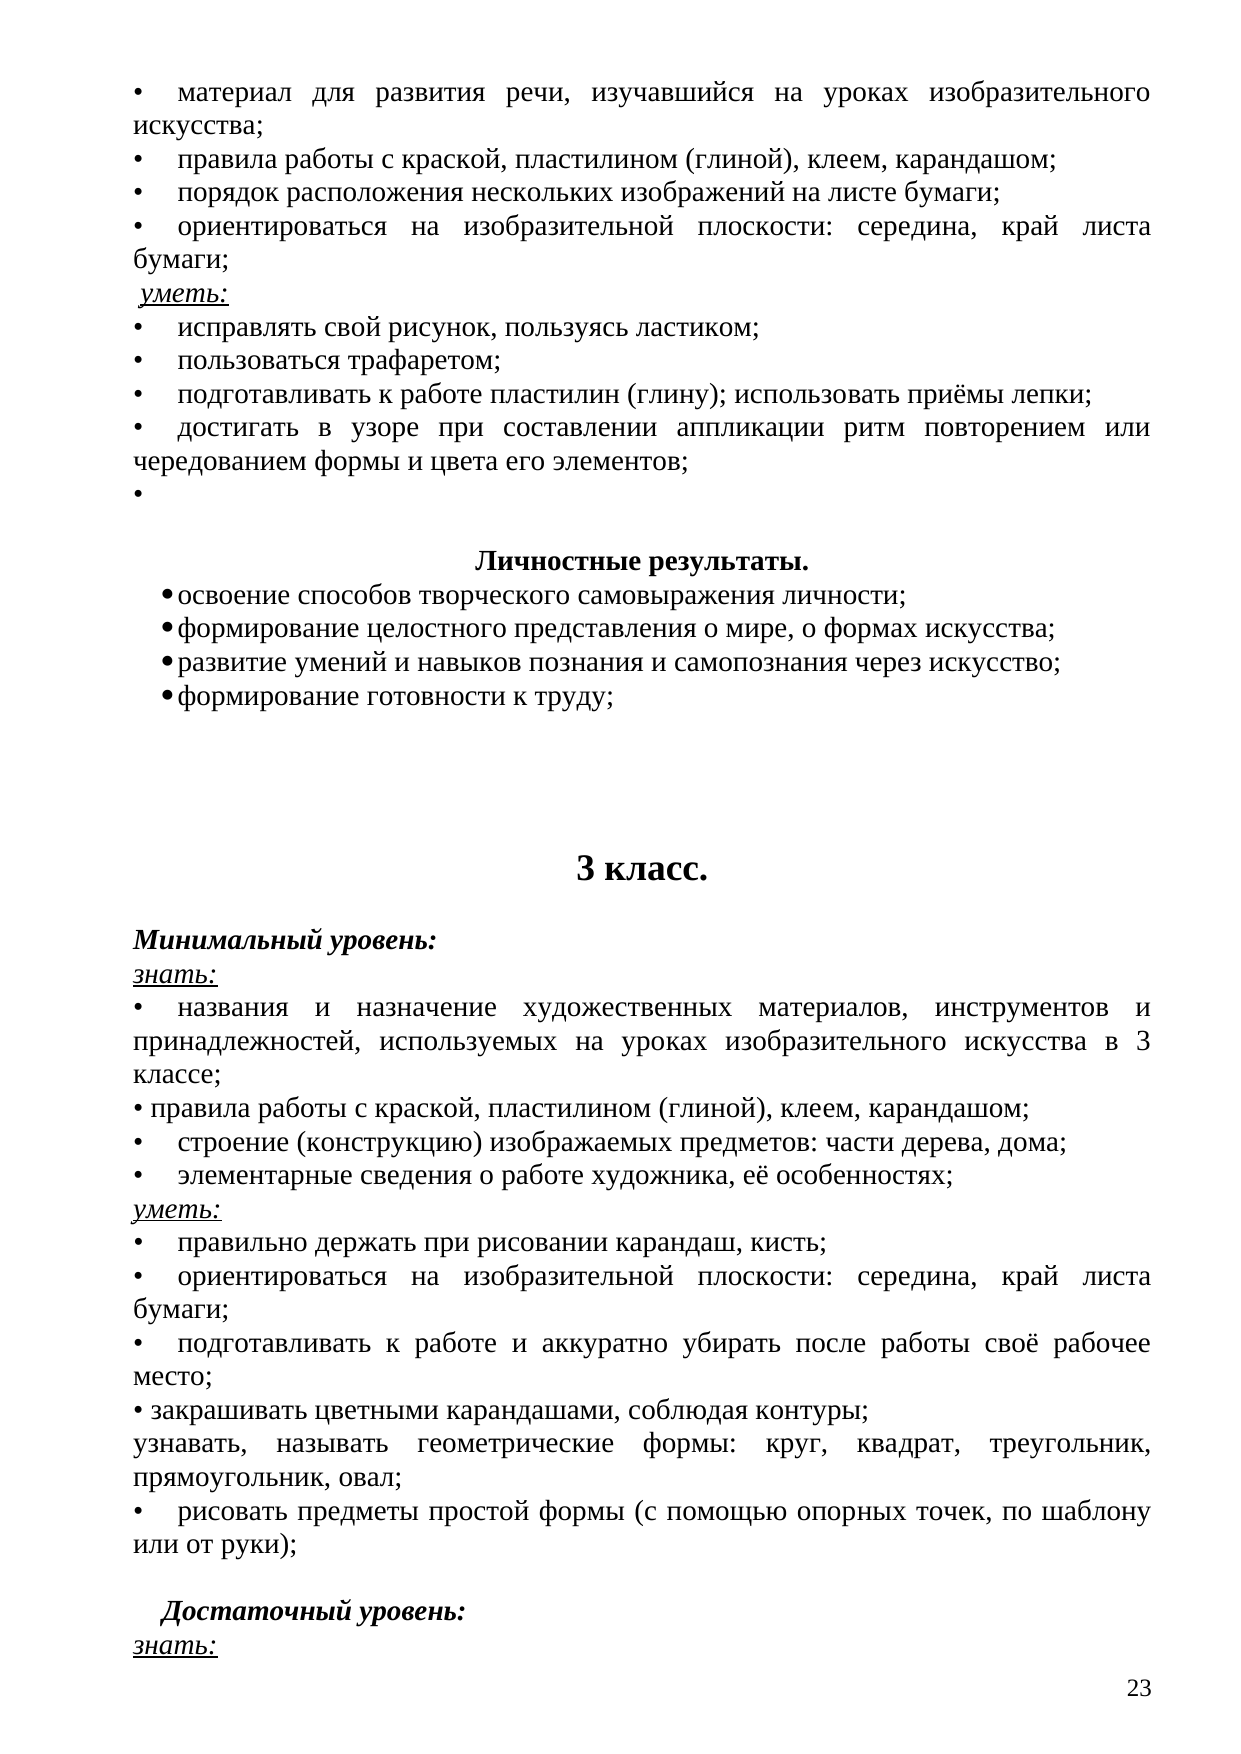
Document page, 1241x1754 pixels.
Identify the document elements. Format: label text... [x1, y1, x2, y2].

text знать: [133, 1627, 1151, 1660]
list развитие умений и навыков познания и самопознания через искусство; [162, 644, 1151, 678]
list достигать в узоре при составлении аппликации ритм повторением или чередованием формы и цвета его элементов; [133, 409, 1151, 476]
list порядок расположения нескольких изображений на листе бумаги; [133, 174, 1151, 208]
text Достаточный уровень: [133, 1593, 1151, 1627]
list освоение способов творческого самовыражения личности; [162, 577, 1151, 611]
list формирование целостного представления о мире, о формах искусства; [162, 611, 1151, 644]
text 3 класс. [133, 846, 1151, 889]
list строение (конструкцию) изображаемых предметов: части дерева, дома; [133, 1124, 1151, 1157]
text Минимальный уровень: [133, 922, 1151, 956]
list пользоваться трафаретом; [133, 342, 1151, 376]
list материал для развития речи, изучавшийся на уроках изобразительного искусства; [133, 74, 1151, 141]
list элементарные сведения о работе художника, её особенностях; [133, 1157, 1151, 1191]
list ориентироваться на изобразительной плоскости: середина, край листа бумаги; [133, 208, 1151, 275]
text • правила работы с краской, пластилином (глиной), клеем, карандашом; [133, 1090, 1151, 1124]
text • закрашивать цветными карандашами, соблюдая контуры; [133, 1392, 1151, 1426]
list рисовать предметы простой формы (с помощью опорных точек, по шаблону или от руки); [133, 1493, 1151, 1560]
text знать: [133, 956, 1151, 989]
list формирование готовности к труду; [162, 678, 1151, 712]
text уметь: [133, 275, 1151, 309]
list названия и назначение художественных материалов, инструментов и принадлежностей, используемых на уроках изобразительного искусства в 3 классе; [133, 989, 1151, 1090]
list правильно держать при рисовании карандаш, кисть; [133, 1224, 1151, 1258]
text узнавать, называть геометрические формы: круг, квадрат, треугольник, прямоугольник, овал; [133, 1426, 1151, 1493]
text уметь: [133, 1191, 1151, 1224]
list правила работы с краской, пластилином (глиной), клеем, карандашом; [133, 141, 1151, 174]
text Личностные результаты. [133, 543, 1151, 577]
list ориентироваться на изобразительной плоскости: середина, край листа бумаги; [133, 1258, 1151, 1325]
list подготавливать к работе пластилин (глину); использовать приёмы лепки; [133, 376, 1151, 409]
list исправлять свой рисунок, пользуясь ластиком; [133, 309, 1151, 342]
list подготавливать к работе и аккуратно убирать после работы своё рабочее место; [133, 1325, 1151, 1392]
